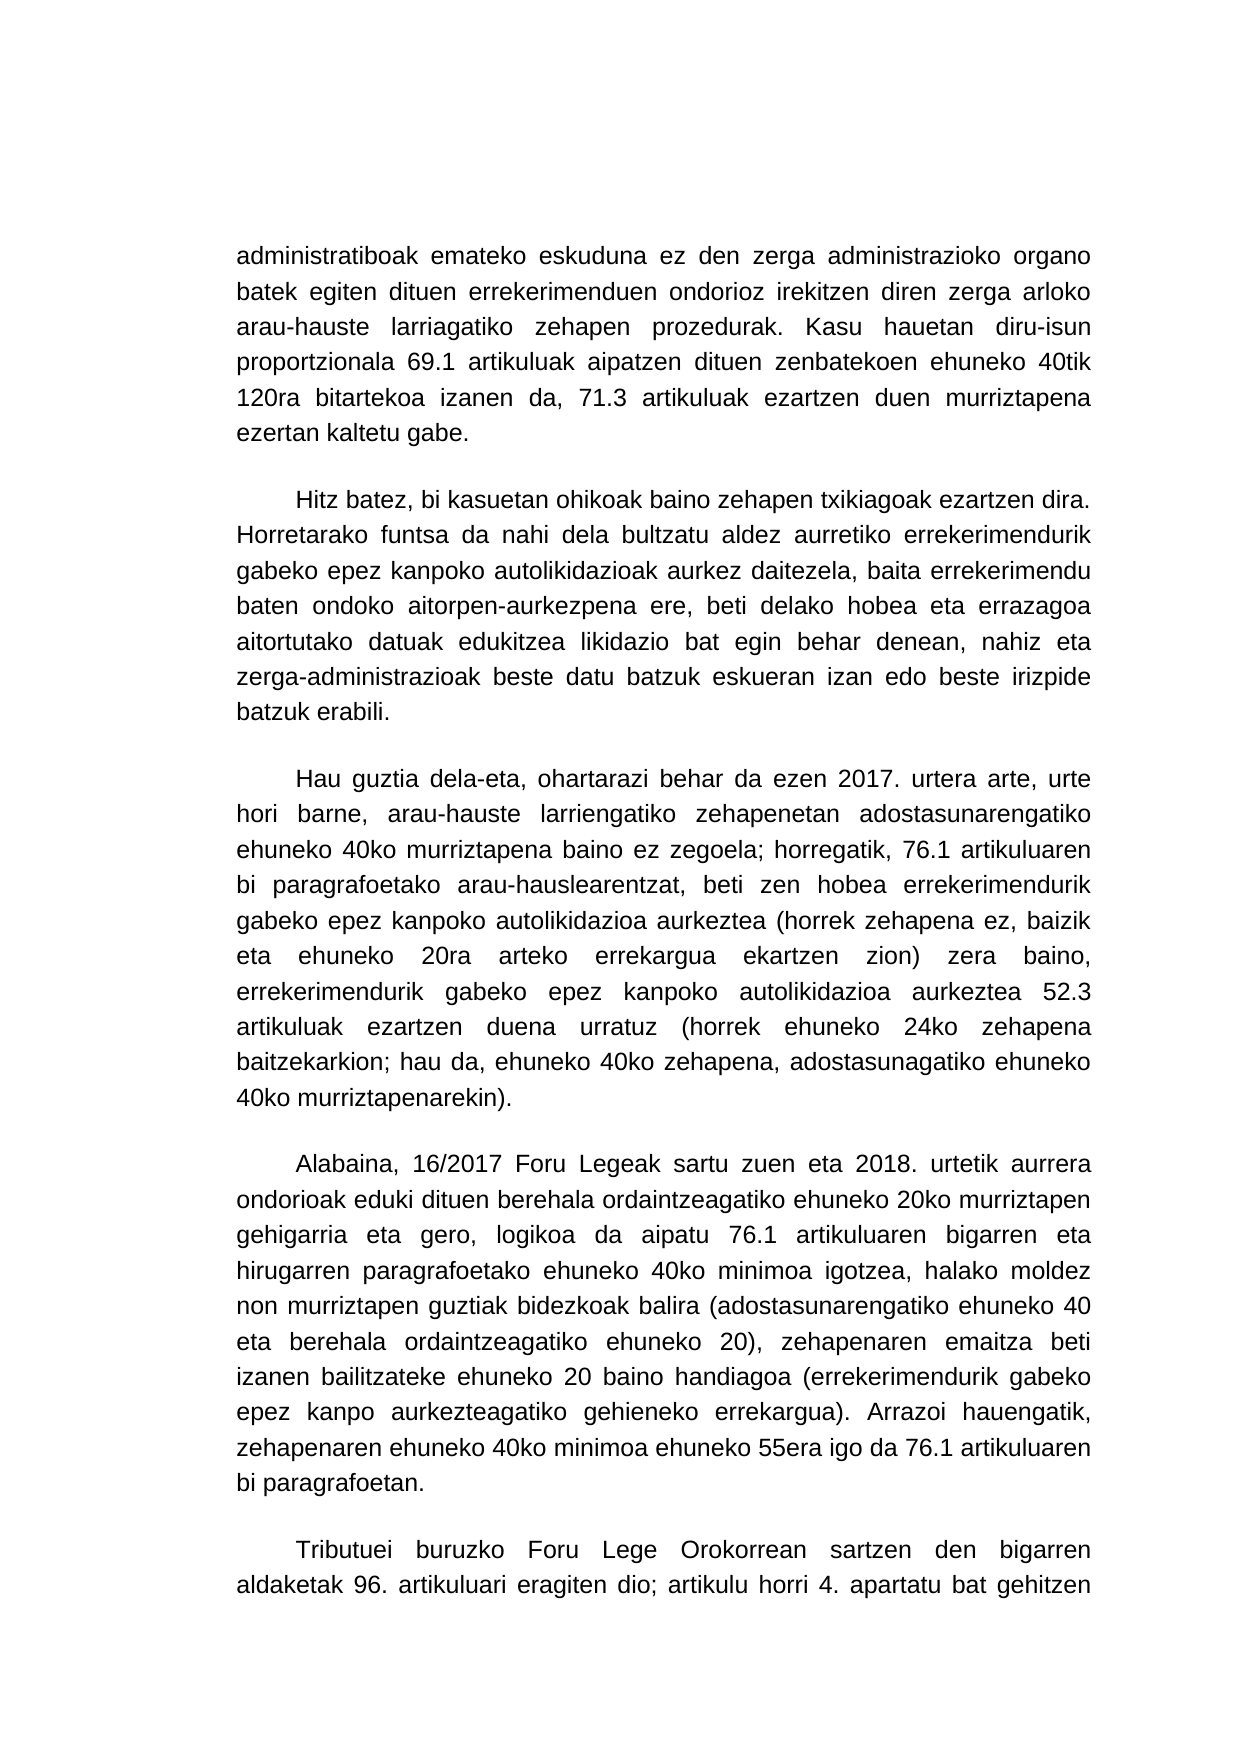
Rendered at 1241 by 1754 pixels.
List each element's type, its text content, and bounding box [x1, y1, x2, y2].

text Alabaina, 16/2017 Foru Legeak sartu zuen eta 2018. urtetik aurrera ondorioak eduki dituen berehala ordaintzeagatiko ehuneko 20ko murriztapen gehigarria eta gero, logikoa da aipatu 76.1 artikuluaren bigarren eta hirugarren paragrafoetako ehuneko 40ko minimoa igotzea, halako moldez non murriztapen guztiak bidezkoak balira (adostasunarengatiko ehuneko 40 eta berehala ordaintzeagatiko ehuneko 20), zehapenaren emaitza beti izanen bailitzateke ehuneko 20 baino handiagoa (errekerimendurik gabeko epez kanpo aurkezteagatiko gehieneko errekargua). Arrazoi hauengatik, zehapenaren ehuneko 40ko minimoa ehuneko 55era igo da 76.1 artikuluaren bi paragrafoetan. [236, 1144, 1092, 1499]
text Hitz batez, bi kasuetan ohikoak baino zehapen txikiagoak ezartzen dira. Horretarako funtsa da nahi dela bultzatu aldez aurretiko errekerimendurik gabeko epez kanpoko autolikidazioak aurkez daitezela, baita errekerimendu baten ondoko aitorpen-aurkezpena ere, beti delako hobea eta errazagoa aitortutako datuak edukitzea likidazio bat egin behar denean, nahiz eta zerga-administrazioak beste datu batzuk eskueran izan edo beste irizpide batzuk erabili. [236, 480, 1092, 728]
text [236, 236, 1092, 449]
text Hau guztia dela-eta, ohartarazi behar da ezen 2017. urtera arte, urte hori barne, arau-hauste larriengatiko zehapenetan adostasunarengatiko ehuneko 40ko murriztapena baino ez zegoela; horregatik, 76.1 artikuluaren bi paragrafoetako arau-hauslearentzat, beti zen hobea errekerimendurik gabeko epez kanpoko autolikidazioa aurkeztea (horrek zehapena ez, baizik eta ehuneko 20ra arteko errekargua ekartzen zion) zera baino, errekerimendurik gabeko epez kanpoko autolikidazioa aurkeztea 52.3 artikuluak ezartzen duena urratuz (horrek ehuneko 24ko zehapena baitzekarkion; hau da, ehuneko 40ko zehapena, adostasunagatiko ehuneko 40ko murriztapenarekin). [236, 759, 1092, 1113]
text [236, 1530, 1092, 1601]
